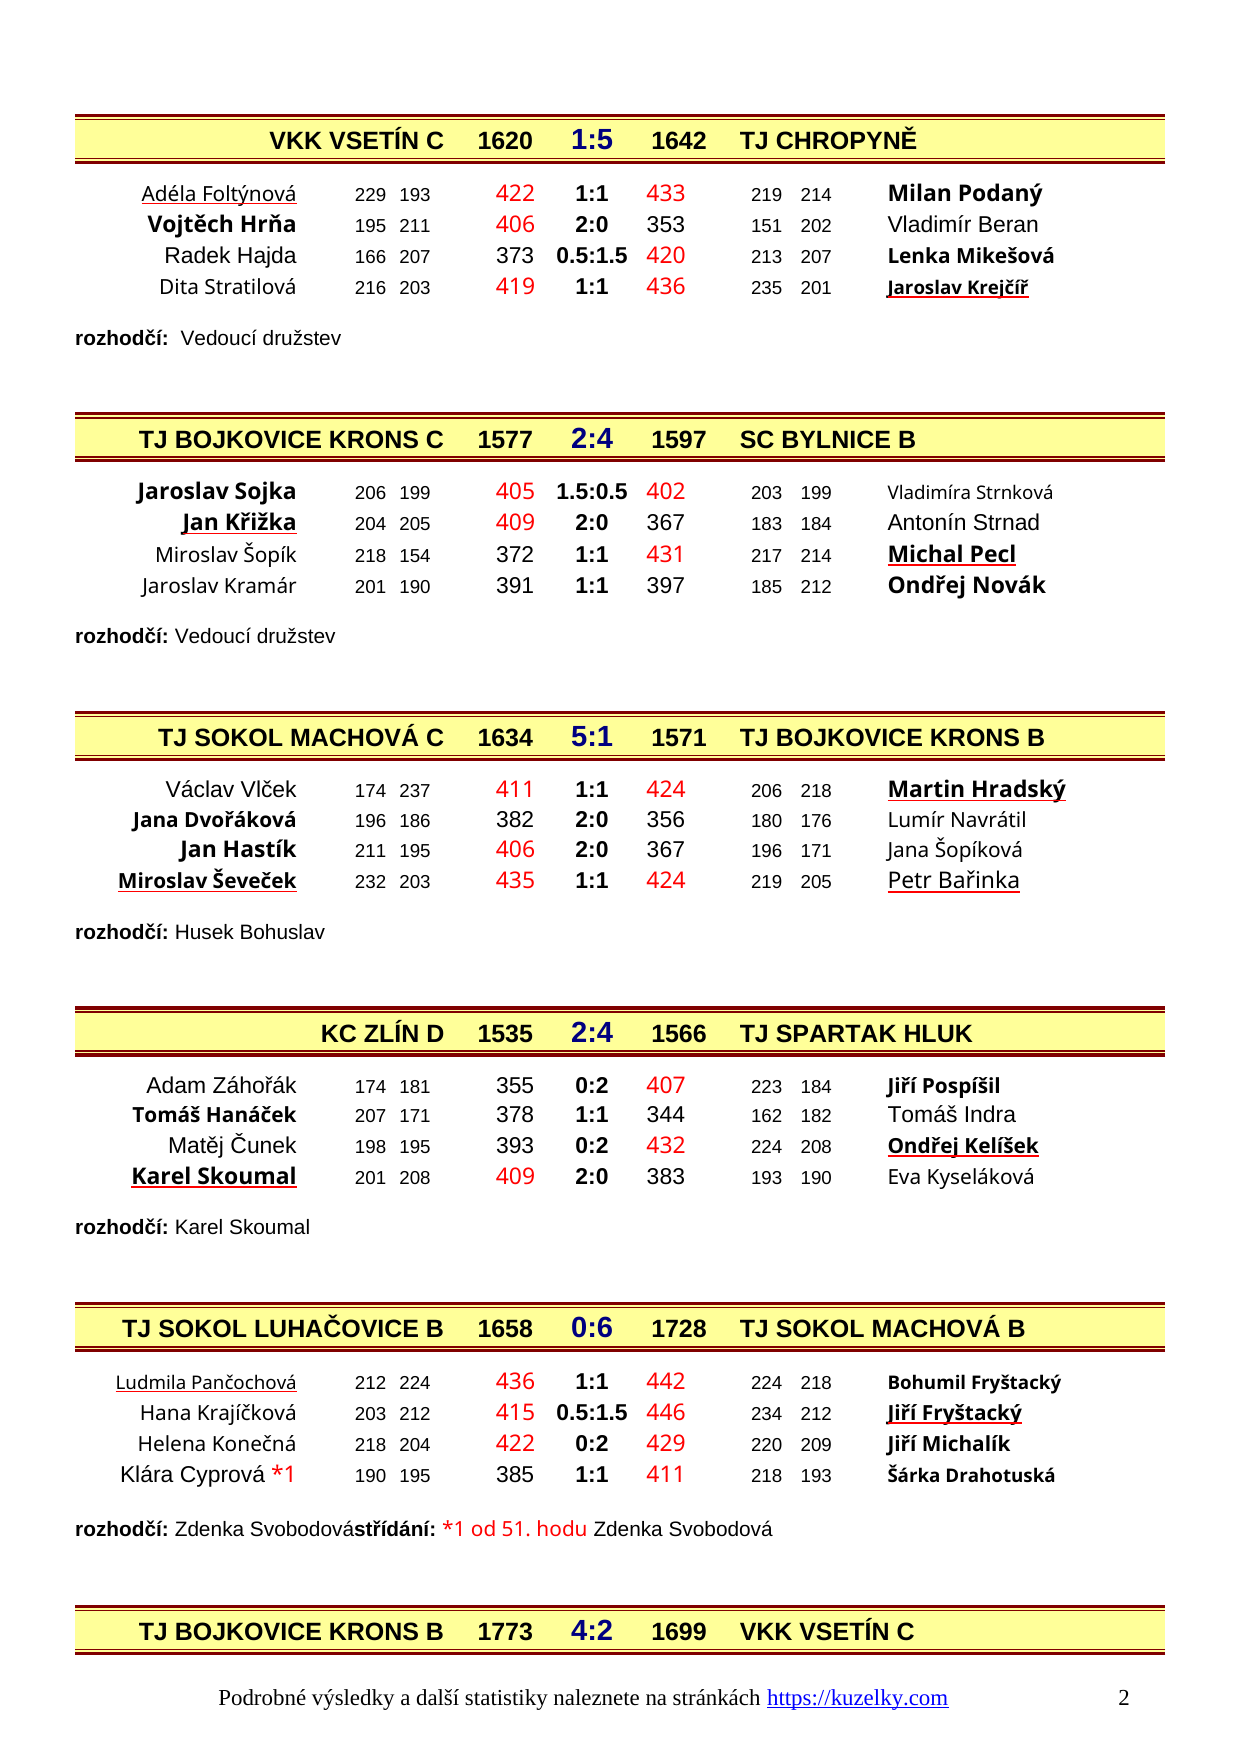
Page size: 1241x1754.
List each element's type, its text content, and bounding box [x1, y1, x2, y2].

text Václav Vlček 174 237 411 1:1 424 206 218 Martin Hradský [75, 773, 1165, 805]
text Adéla Foltýnová 229 193 422 1:1 433 219 214 Milan Podaný [75, 177, 1165, 208]
text rozhodčí: Vedoucí družstev [75, 624, 1165, 648]
text Jana Dvořáková 196 186 382 2:0 356 180 176 Lumír Navrátil [75, 805, 1165, 833]
text TJ Bojkovice Krons B 1773 4:2 1699 VKK Vsetín C [75, 1611, 1165, 1649]
text rozhodčí: Karel Skoumal [75, 1215, 1165, 1239]
text Ludmila Pančochová 212 224 436 1:1 442 224 218 Bohumil Fryštacký [75, 1365, 1165, 1396]
text Adam Záhořák 174 181 355 0:2 407 223 184 Jiří Pospíšil [75, 1069, 1165, 1100]
text Karel Skoumal 201 208 409 2:0 383 193 190 Eva Kyseláková [75, 1160, 1165, 1191]
text Jaroslav Sojka 206 199 405 1.5:0.5 402 203 199 Vladimíra Strnková [75, 475, 1165, 506]
text Matěj Čunek 198 195 393 0:2 432 224 208 Ondřej Kelíšek [75, 1129, 1165, 1160]
text Hana Krajíčková 203 212 415 0.5:1.5 446 234 212 Jiří Fryštacký [75, 1396, 1165, 1427]
text Jan Hastík 211 195 406 2:0 367 196 171 Jana Šopíková [75, 833, 1165, 864]
text Miroslav Šopík 218 154 372 1:1 431 217 214 Michal Pecl [75, 537, 1165, 569]
text Vojtěch Hrňa 195 211 406 2:0 353 151 202 Vladimír Beran [75, 208, 1165, 239]
text Tomáš Hanáček 207 171 378 1:1 344 162 182 Tomáš Indra [75, 1100, 1165, 1129]
text Jan Křižka 204 205 409 2:0 367 183 184 Antonín Strnad [75, 506, 1165, 537]
text Miroslav Ševeček 232 203 435 1:1 424 219 205 Petr Bařinka [75, 864, 1165, 896]
text Klára Cyprová *1 190 195 385 1:1 411 218 193 Šárka Drahotuská [75, 1458, 1165, 1490]
text Jaroslav Kramár 201 190 391 1:1 397 185 212 Ondřej Novák [75, 569, 1165, 600]
text KC Zlín D 1535 2:4 1566 TJ Spartak Hluk [75, 1013, 1165, 1050]
text TJ Sokol Luhačovice B 1658 0:6 1728 TJ Sokol Machová B [75, 1308, 1165, 1346]
text TJ Sokol Machová C 1634 5:1 1571 TJ Bojkovice Krons B [75, 717, 1165, 755]
text Radek Hajda 166 207 373 0.5:1.5 420 213 207 Lenka Mikešová [75, 239, 1165, 270]
text rozhodčí: Vedoucí družstev [75, 326, 1165, 349]
text Helena Konečná 218 204 422 0:2 429 220 209 Jiří Michalík [75, 1427, 1165, 1458]
text Dita Stratilová 216 203 419 1:1 436 235 201 Jaroslav Krejčíř [75, 270, 1165, 302]
text VKK Vsetín C 1620 1:5 1642 TJ Chropyně [75, 120, 1165, 158]
text rozhodčí: Husek Bohuslav [75, 919, 1165, 943]
text rozhodčí: Zdenka Svobodovástřídání: *1 od 51. hodu Zdenka Svobodová [75, 1514, 1165, 1542]
text TJ Bojkovice Krons C 1577 2:4 1597 SC Bylnice B [75, 419, 1165, 456]
